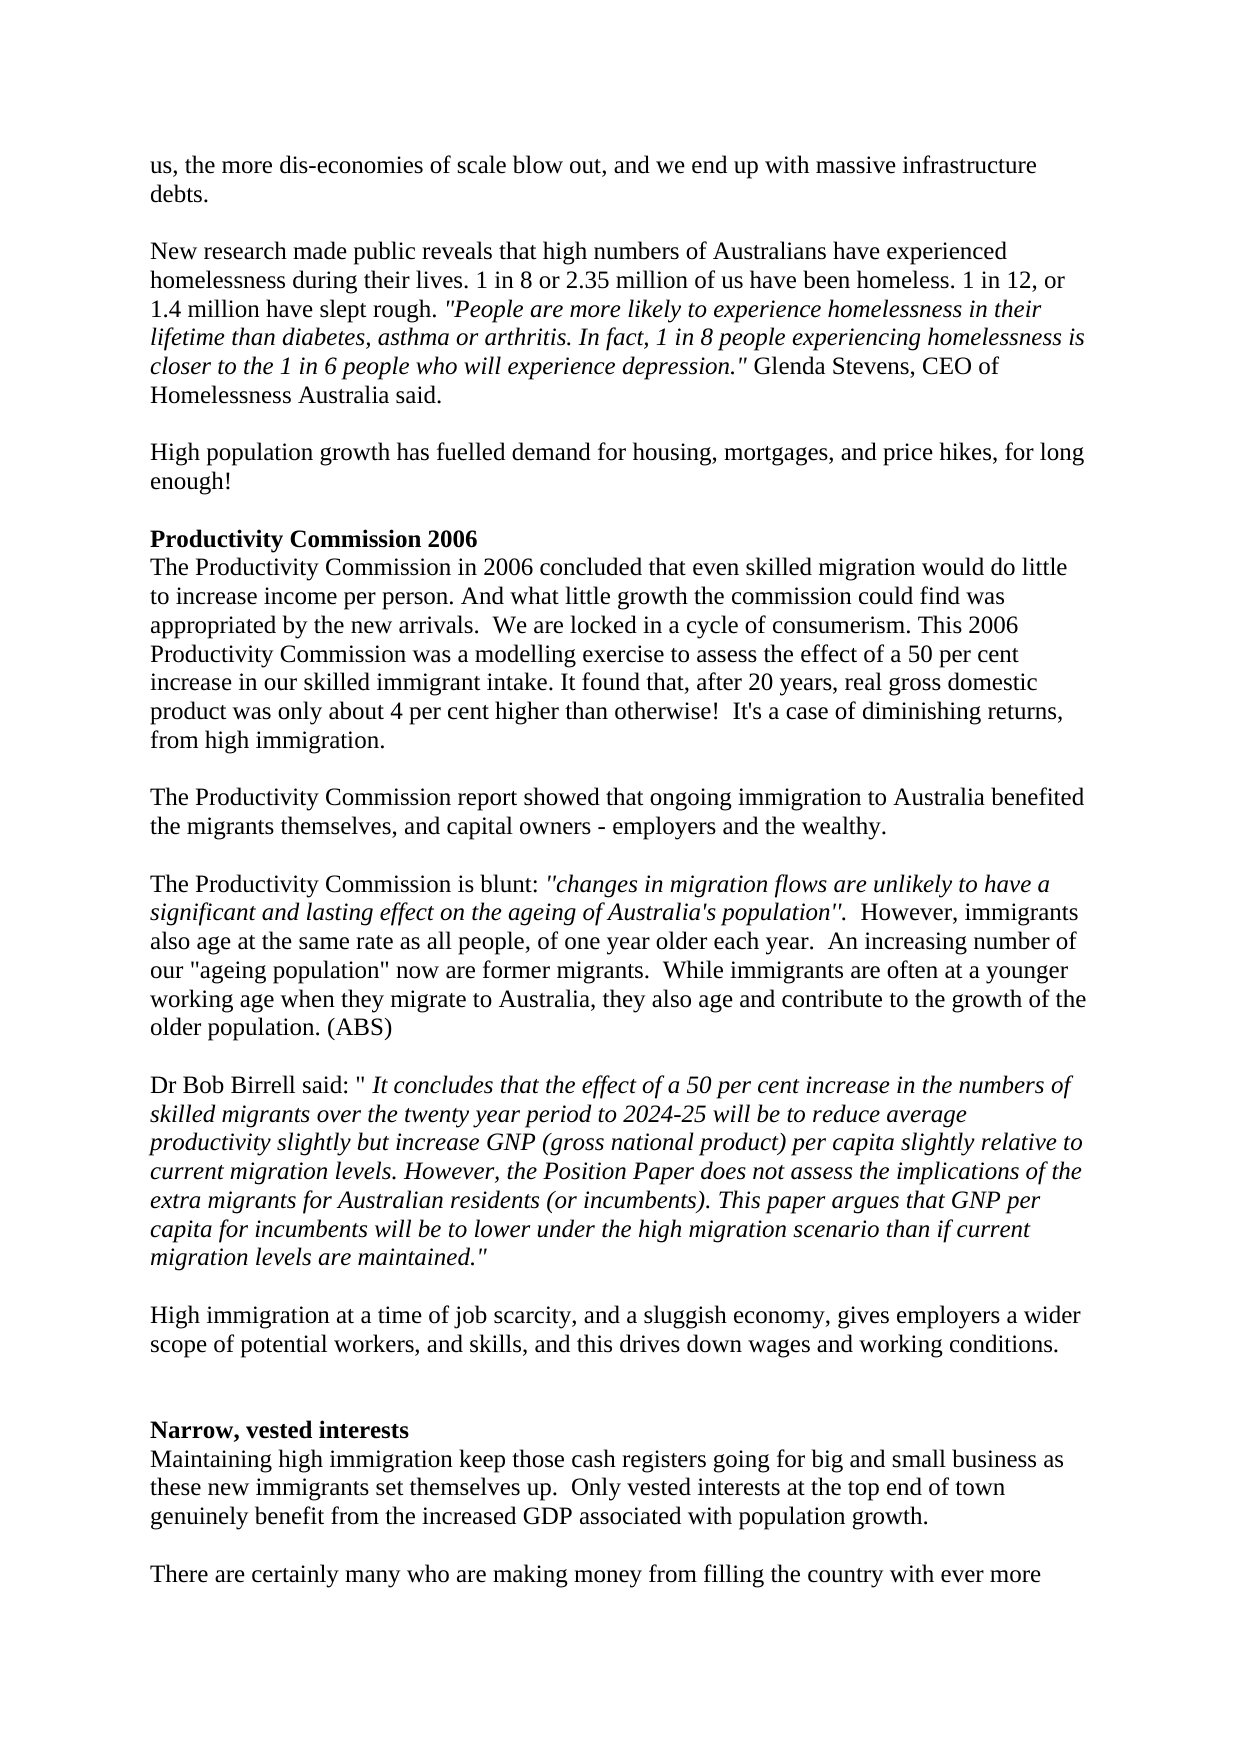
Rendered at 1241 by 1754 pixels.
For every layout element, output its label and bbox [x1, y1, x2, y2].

text [150, 150, 1090, 1587]
